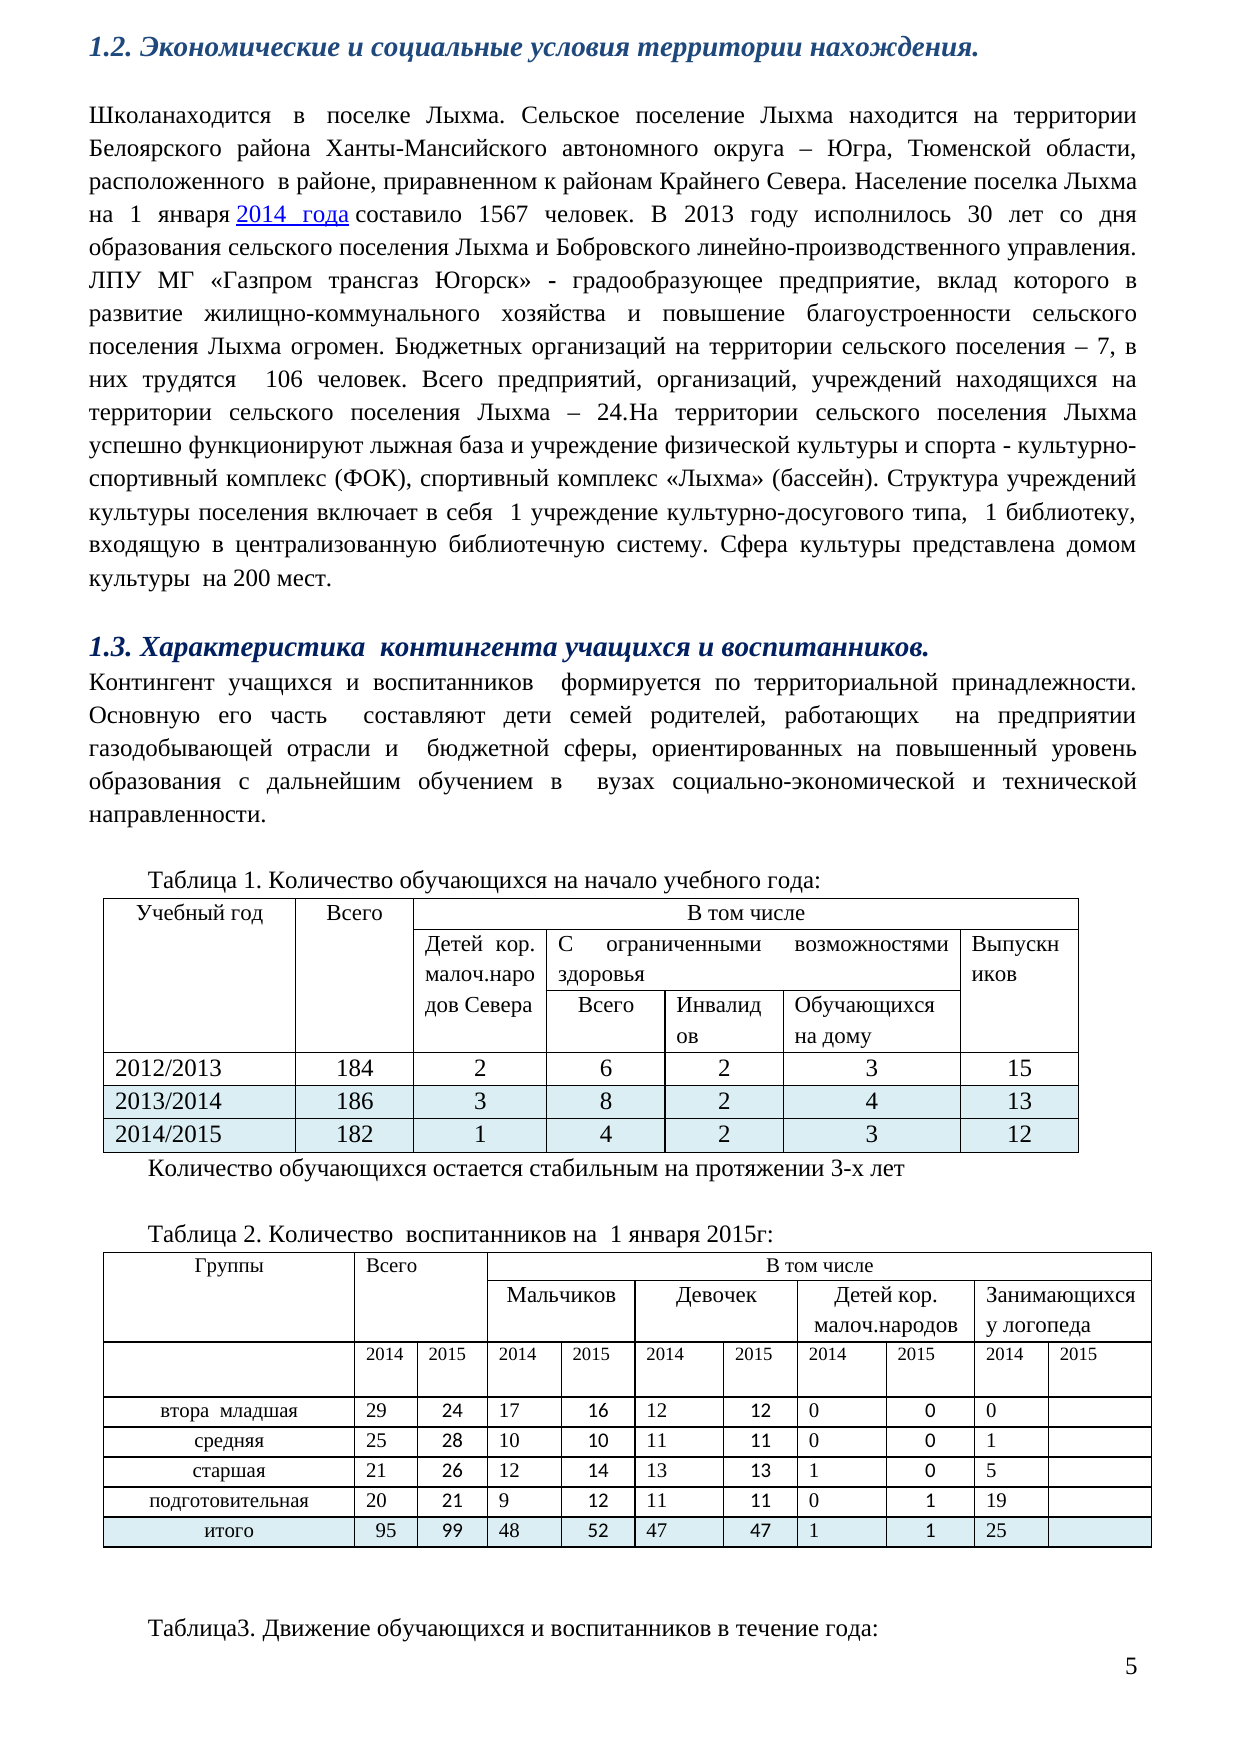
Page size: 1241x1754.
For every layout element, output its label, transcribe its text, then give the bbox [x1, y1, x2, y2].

table_cell 8 [547, 1086, 664, 1118]
table_cell 2015 [1049, 1343, 1151, 1396]
table_cell 11 [636, 1428, 723, 1456]
table_cell 1 [887, 1518, 974, 1546]
text Таблица 2. Количество воспитанников на 1 января 2015г: [89, 1219, 1137, 1247]
table_cell 12 [636, 1398, 723, 1426]
table_cell 13 [961, 1086, 1078, 1118]
table_cell 2015 [724, 1343, 797, 1396]
text 1.2. Экономические и социальные условия территории нахождения. [89, 29, 1137, 63]
table_cell 13 [636, 1458, 723, 1486]
table_header В том числе [488, 1253, 1151, 1280]
table_cell Детей кор. малоч.народов Севера [414, 930, 546, 1052]
table_cell 2 [666, 1086, 783, 1118]
table_cell 25 [355, 1428, 417, 1456]
table_cell [1049, 1518, 1151, 1546]
text Школанаходится в поселке Лыхма. Сельское поселение Лыхма находится на территории Белоярского района Ханты-Мансийского автономного округа – Югра, Тюменской области, расположенного в районе, приравненном к районам Крайнего Севера. Население поселка Лыхма на 1 января 2014 года составило 1567 человек. В 2013 году исполнилось 30 лет со дня образования сельского поселения Лыхма и Бобровского линейно-производственного управления. ЛПУ МГ «Газпром трансгаз Югорск» - градообразующее предприятие, вклад которого в развитие жилищно-коммунального хозяйства и повышение благоустроенности сельского поселения Лыхма огромен. Бюджетных организаций на территории сельского поселения – 7, в них трудятся 106 человек. Всего предприятий, организаций, учреждений находящихся на территории сельского поселения Лыхма – 24.На территории сельского поселения Лыхма успешно функционируют лыжная база и учреждение физической культуры и спорта - культурно-спортивный комплекс (ФОК), спортивный комплекс «Лыхма» (бассейн). Структура учреждений культуры поселения включает в себя 1 учреждение культурно-досугового типа, 1 библиотеку, входящую в централизованную библиотечную систему. Сфера культуры представлена домом культуры на 200 мест. [89, 393, 1137, 591]
table_cell 1 [887, 1488, 974, 1516]
table_cell 0 [887, 1458, 974, 1486]
table_cell Занимающихся у логопеда [975, 1281, 1151, 1341]
table_cell 12 [724, 1398, 797, 1426]
table_cell Мальчиков [488, 1281, 634, 1341]
table_cell 0 [887, 1398, 974, 1426]
table_cell 2014 [798, 1343, 886, 1396]
table_cell 10 [488, 1428, 561, 1456]
table_cell 1 [414, 1119, 546, 1152]
table_cell [1049, 1488, 1151, 1516]
table_cell 3 [784, 1053, 960, 1085]
table_cell 12 [562, 1488, 634, 1516]
table_cell 184 [296, 1053, 413, 1085]
table_header Группы [104, 1253, 354, 1341]
table_cell подготовительная [104, 1488, 354, 1516]
table_cell 2015 [887, 1343, 974, 1396]
table_cell 48 [488, 1518, 561, 1546]
table_cell 52 [562, 1518, 634, 1546]
table_cell 15 [961, 1053, 1078, 1085]
table_header В том числе [414, 899, 1078, 929]
text 1.3. Характеристика контингента учащихся и воспитанников. [89, 629, 1137, 662]
table_cell 2 [666, 1053, 783, 1085]
table_cell 13 [724, 1458, 797, 1486]
table_cell 0 [798, 1398, 886, 1426]
table_cell 2 [666, 1119, 783, 1152]
table_cell 10 [562, 1428, 634, 1456]
table_cell 16 [562, 1398, 634, 1426]
table_cell [1049, 1458, 1151, 1486]
table_cell 12 [488, 1458, 561, 1486]
text Школанаходится в поселке Лыхма. Сельское поселение Лыхма находится на территории Белоярского района Ханты-Мансийского автономного округа – Югра, Тюменской области, расположенного в районе, приравненном к районам Крайнего Севера. Население поселка Лыхма на 1 января 2014 года составило 1567 человек. В 2013 году исполнилось 30 лет со дня образования сельского поселения Лыхма и Бобровского линейно-производственного управления. ЛПУ МГ «Газпром трансгаз Югорск» - градообразующее предприятие, вклад которого в развитие жилищно-коммунального хозяйства и повышение благоустроенности сельского поселения Лыхма огромен. Бюджетных организаций на территории сельского поселения – 7, в них трудятся 106 человек. Всего предприятий, организаций, учреждений находящихся на территории сельского поселения Лыхма – 24.На территории сельского поселения Лыхма успешно функционируют лыжная база и учреждение физической культуры и спорта - культурно-спортивный комплекс (ФОК), спортивный комплекс «Лыхма» (бассейн). Структура учреждений культуры поселения включает в себя 1 учреждение культурно-досугового типа, 1 библиотеку, входящую в централизованную библиотечную систему. Сфера культуры представлена домом культуры на 200 мест. [89, 100, 1137, 365]
text Контингент учащихся и воспитанников формируется по территориальной принадлежности. Основную его часть составляют дети семей родителей, работающих на предприятии газодобывающей отрасли и бюджетной сферы, ориентированных на повышенный уровень образования с дальнейшим обучением в вузах социально-экономической и технической направленности. [89, 667, 1137, 828]
table_cell Всего [547, 991, 664, 1052]
table_header Всего [296, 899, 413, 1052]
table_cell [1049, 1428, 1151, 1456]
table_cell 3 [414, 1086, 546, 1118]
table_cell 3 [784, 1119, 960, 1152]
table_cell Обучающихся на дому [784, 991, 960, 1052]
table_cell 0 [887, 1428, 974, 1456]
table_cell 1 [798, 1518, 886, 1546]
table_cell 1 [975, 1428, 1048, 1456]
table_cell 95 [355, 1518, 417, 1546]
table_cell 24 [418, 1398, 487, 1426]
table_cell 6 [547, 1053, 664, 1085]
table_cell 2014 [488, 1343, 561, 1396]
table_cell 2 [414, 1053, 546, 1085]
table_cell 4 [784, 1086, 960, 1118]
table_cell 0 [798, 1488, 886, 1516]
table_cell 186 [296, 1086, 413, 1118]
table_cell старшая [104, 1458, 354, 1486]
table_cell 26 [418, 1458, 487, 1486]
table_cell 0 [798, 1428, 886, 1456]
table_cell 47 [724, 1518, 797, 1546]
table_cell 17 [488, 1398, 561, 1426]
table_cell 12 [961, 1119, 1078, 1152]
table_cell 2014 [355, 1343, 417, 1396]
table_header Учебный год [104, 899, 295, 1052]
text Количество обучающихся остается стабильным на протяжении 3-х лет [89, 1153, 1137, 1181]
table_cell средняя [104, 1428, 354, 1456]
table_cell 5 [975, 1458, 1048, 1486]
table_cell Выпускников [961, 930, 1078, 1052]
table_cell Детей кор. малоч.народов [798, 1281, 974, 1341]
table_cell 2015 [562, 1343, 634, 1396]
table_cell С ограниченными возможностями здоровья [547, 930, 960, 990]
table_cell втора младшая [104, 1398, 354, 1426]
table_cell 2014 [975, 1343, 1048, 1396]
table_cell 2013/2014 [104, 1086, 295, 1118]
table_cell [104, 1343, 354, 1396]
table_cell итого [104, 1518, 354, 1546]
table_cell 20 [355, 1488, 417, 1516]
table_cell 2012/2013 [104, 1053, 295, 1085]
table_cell 29 [355, 1398, 417, 1426]
table_cell 99 [418, 1518, 487, 1546]
table_cell 21 [418, 1488, 487, 1516]
table_cell 2015 [418, 1343, 487, 1396]
table_cell Девочек [636, 1281, 797, 1341]
table_cell 182 [296, 1119, 413, 1152]
text Таблица 1. Количество обучающихся на начало учебного года: [89, 865, 1137, 894]
table_cell 2014 [636, 1343, 723, 1396]
table_cell 47 [636, 1518, 723, 1546]
table_cell 19 [975, 1488, 1048, 1516]
table_cell 2014/2015 [104, 1119, 295, 1152]
table_cell 25 [975, 1518, 1048, 1546]
table_cell Инвалидов [666, 991, 783, 1052]
text Таблица3. Движение обучающихся и воспитанников в течение года: [89, 1613, 1137, 1642]
table_cell 28 [418, 1428, 487, 1456]
table_cell 4 [547, 1119, 664, 1152]
table_cell 9 [488, 1488, 561, 1516]
table_cell 11 [724, 1428, 797, 1456]
table_cell 1 [798, 1458, 886, 1486]
table_cell 14 [562, 1458, 634, 1486]
table_cell 0 [975, 1398, 1048, 1426]
table_cell 11 [724, 1488, 797, 1516]
table_header Всего [355, 1253, 487, 1341]
table_cell [1049, 1398, 1151, 1426]
table_cell 11 [636, 1488, 723, 1516]
table_cell 21 [355, 1458, 417, 1486]
